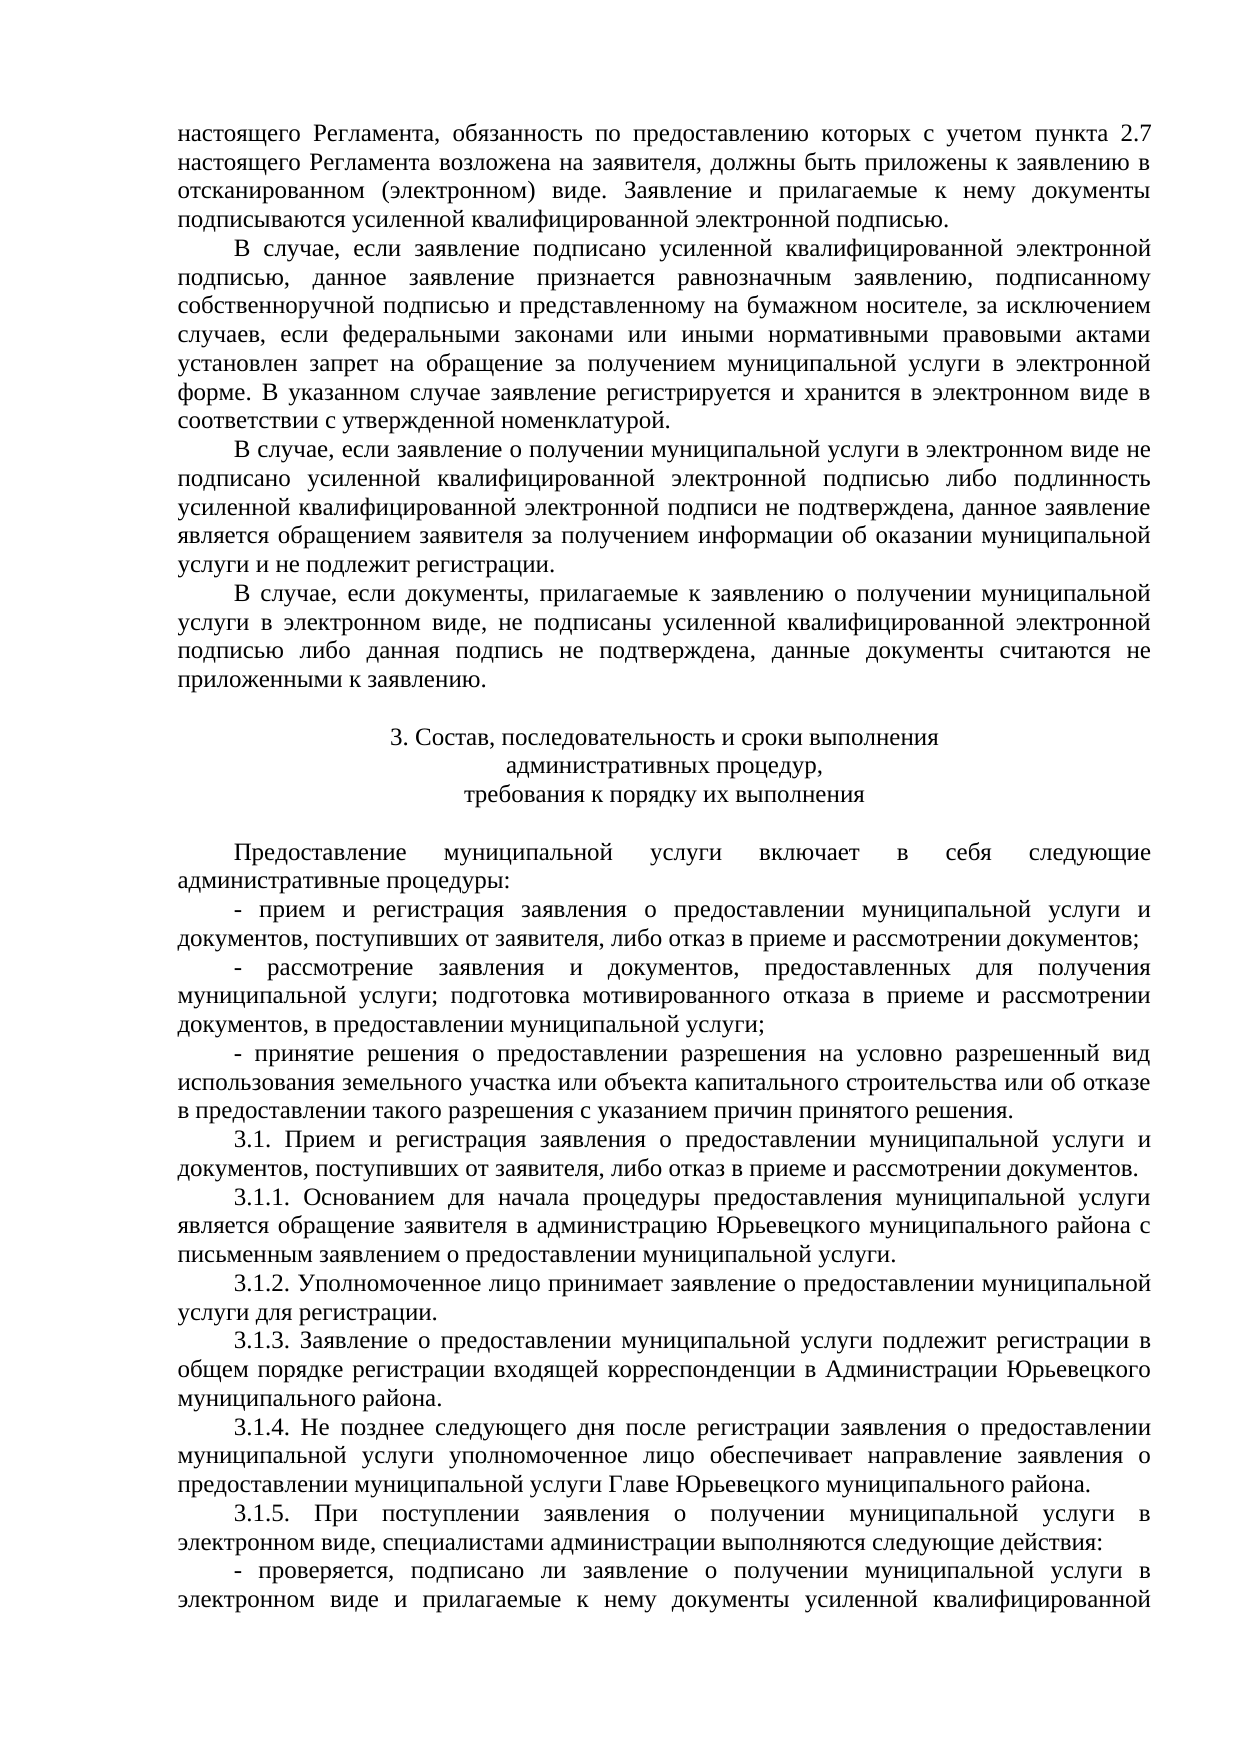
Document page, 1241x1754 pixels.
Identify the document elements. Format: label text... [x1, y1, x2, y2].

text 3. Состав, последовательность и сроки выполнения [177, 722, 1152, 751]
text 3.1.5. При поступлении заявления о получении муниципальной услуги в электронном виде, специалистами администрации выполняются следующие действия: [177, 1498, 1152, 1556]
text 3.1.2. Уполномоченное лицо принимает заявление о предоставлении муниципальной услуги для регистрации. [177, 1268, 1152, 1326]
text - рассмотрение заявления и документов, предоставленных для получения муниципальной услуги; подготовка мотивированного отказа в приеме и рассмотрении документов, в предоставлении муниципальной услуги; [177, 952, 1152, 1038]
text 3.1.3. Заявление о предоставлении муниципальной услуги подлежит регистрации в общем порядке регистрации входящей корреспонденции в Администрации Юрьевецкого муниципального района. [177, 1326, 1152, 1412]
text 3.1. Прием и регистрация заявления о предоставлении муниципальной услуги и документов, поступивших от заявителя, либо отказ в приеме и рассмотрении документов. [177, 1124, 1152, 1182]
text - принятие решения о предоставлении разрешения на условно разрешенный вид использования земельного участка или объекта капитального строительства или об отказе в предоставлении такого разрешения с указанием причин принятого решения. [177, 1038, 1152, 1124]
text требования к порядку их выполнения [177, 779, 1152, 808]
text Предоставление муниципальной услуги включает в себя следующие административные процедуры: [177, 837, 1152, 894]
text административных процедур, [177, 751, 1152, 779]
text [177, 118, 1152, 233]
text В случае, если заявление подписано усиленной квалифицированной электронной подписью, данное заявление признается равнозначным заявлению, подписанному собственноручной подписью и представленному на бумажном носителе, за исключением случаев, если федеральными законами или иными нормативными правовыми актами установлен запрет на обращение за получением муниципальной услуги в электронной форме. В указанном случае заявление регистрируется и хранится в электронном виде в соответствии с утвержденной номенклатурой. [177, 233, 1152, 434]
text 3.1.4. Не позднее следующего дня после регистрации заявления о предоставлении муниципальной услуги уполномоченное лицо обеспечивает направление заявления о предоставлении муниципальной услуги Главе Юрьевецкого муниципального района. [177, 1412, 1152, 1498]
text 3.1.1. Основанием для начала процедуры предоставления муниципальной услуги является обращение заявителя в администрацию Юрьевецкого муниципального района с письменным заявлением о предоставлении муниципальной услуги. [177, 1182, 1152, 1268]
text В случае, если документы, прилагаемые к заявлению о получении муниципальной услуги в электронном виде, не подписаны усиленной квалифицированной электронной подписью либо данная подпись не подтверждена, данные документы считаются не приложенными к заявлению. [177, 578, 1152, 693]
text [177, 1556, 1152, 1613]
text В случае, если заявление о получении муниципальной услуги в электронном виде не подписано усиленной квалифицированной электронной подписью либо подлинность усиленной квалифицированной электронной подписи не подтверждена, данное заявление является обращением заявителя за получением информации об оказании муниципальной услуги и не подлежит регистрации. [177, 434, 1152, 578]
text - прием и регистрация заявления о предоставлении муниципальной услуги и документов, поступивших от заявителя, либо отказ в приеме и рассмотрении документов; [177, 894, 1152, 952]
